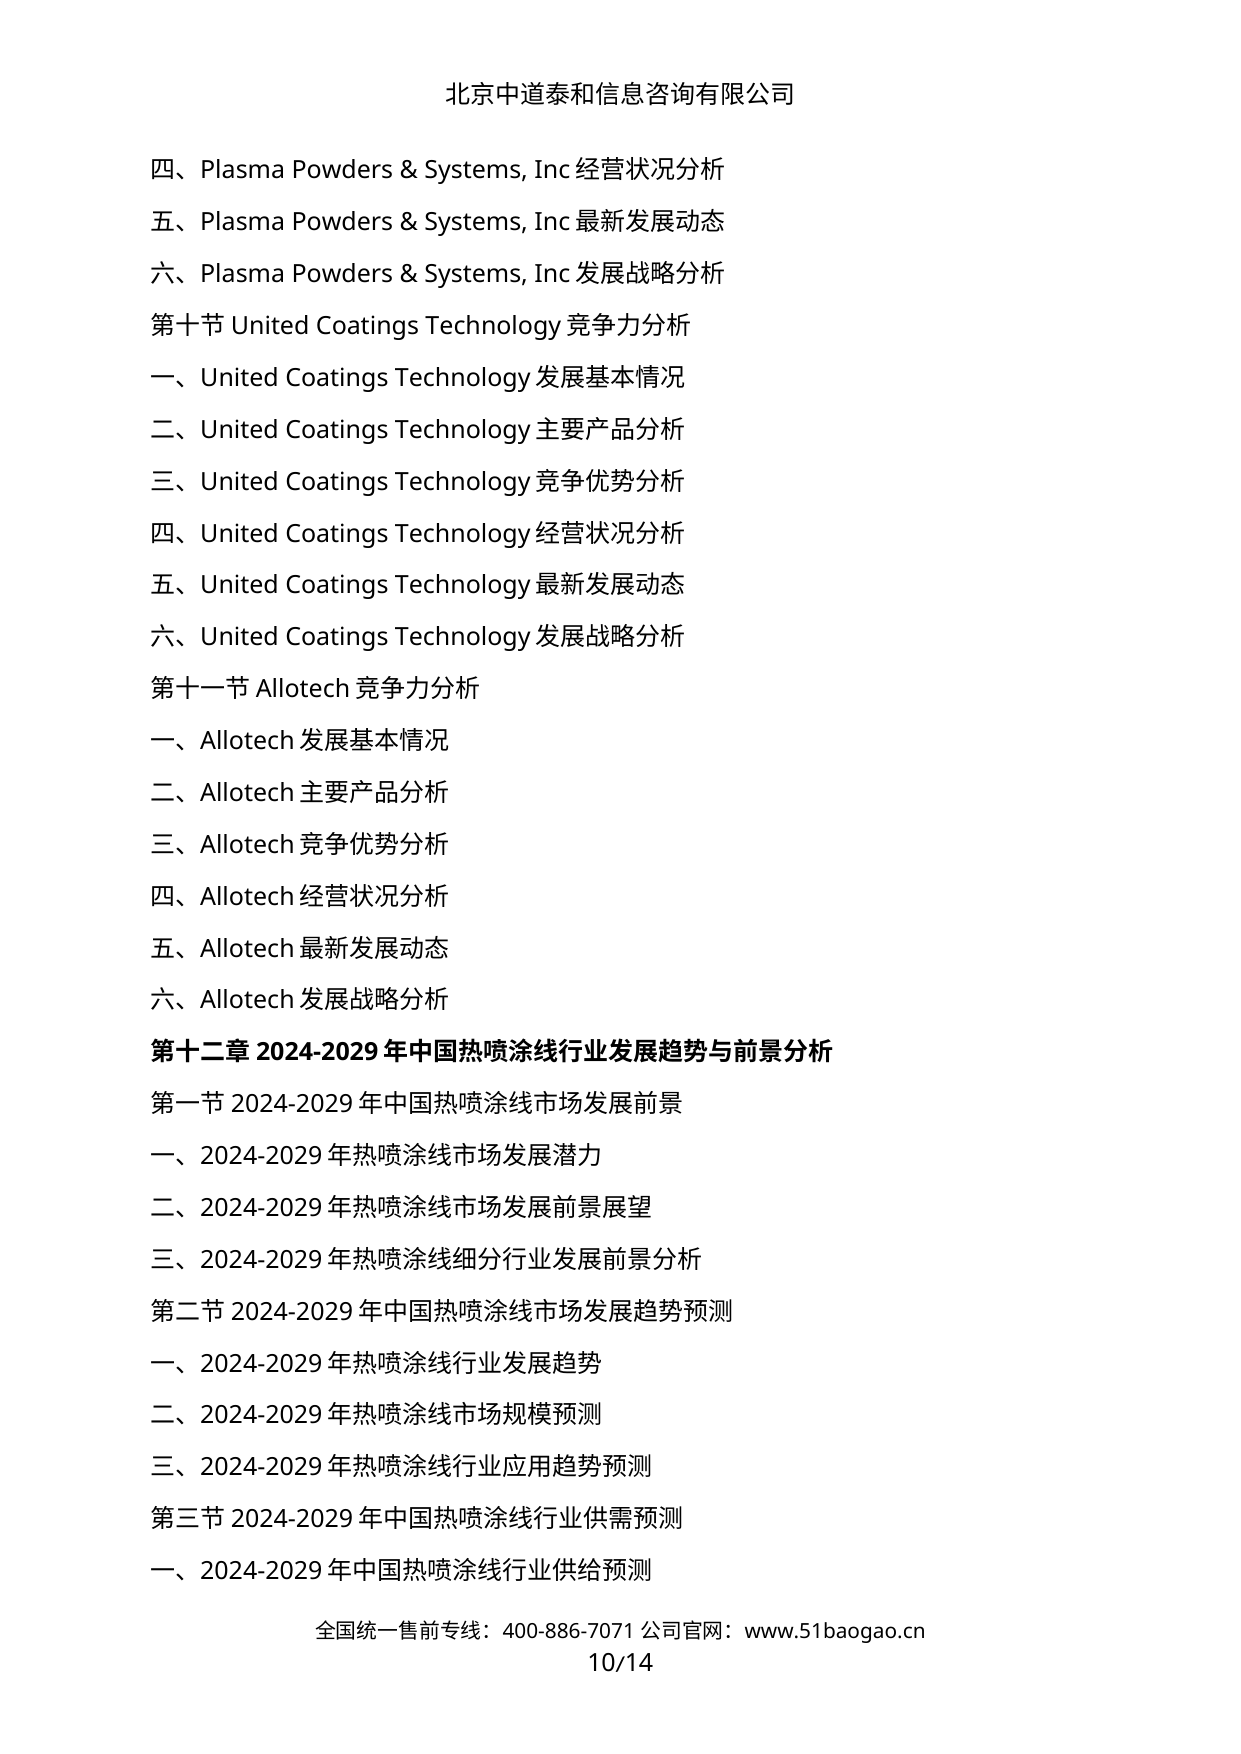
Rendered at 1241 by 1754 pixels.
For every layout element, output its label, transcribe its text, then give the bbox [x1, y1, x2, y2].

text 二、2024-2029年热喷涂线市场规模预测 [150, 1395, 1090, 1431]
text 六、Allotech发展战略分析 [150, 980, 1090, 1016]
text 二、2024-2029年热喷涂线市场发展前景展望 [150, 1187, 1090, 1224]
text 一、2024-2029年热喷涂线市场发展潜力 [150, 1136, 1090, 1172]
text 一、Allotech发展基本情况 [150, 721, 1090, 757]
text 第三节 2024-2029年中国热喷涂线行业供需预测 [150, 1499, 1090, 1535]
text 五、Plasma Powders & Systems, Inc最新发展动态 [150, 202, 1090, 238]
text 三、Allotech竞争优势分析 [150, 824, 1090, 861]
text 二、Allotech主要产品分析 [150, 772, 1090, 809]
text 四、Plasma Powders & Systems, Inc经营状况分析 [150, 150, 1090, 186]
text 五、United Coatings Technology最新发展动态 [150, 565, 1090, 601]
text 一、2024-2029年热喷涂线行业发展趋势 [150, 1343, 1090, 1379]
text 一、2024-2029年中国热喷涂线行业供给预测 [150, 1551, 1090, 1587]
text 四、Allotech经营状况分析 [150, 876, 1090, 912]
text 第十二章 2024-2029年中国热喷涂线行业发展趋势与前景分析 [150, 1032, 1090, 1068]
text 三、2024-2029年热喷涂线细分行业发展前景分析 [150, 1239, 1090, 1276]
text 五、Allotech最新发展动态 [150, 928, 1090, 964]
text 六、United Coatings Technology发展战略分析 [150, 617, 1090, 653]
text 三、2024-2029年热喷涂线行业应用趋势预测 [150, 1447, 1090, 1483]
text 六、Plasma Powders & Systems, Inc发展战略分析 [150, 254, 1090, 290]
text 第十节 United Coatings Technology竞争力分析 [150, 306, 1090, 342]
text 第一节 2024-2029年中国热喷涂线市场发展前景 [150, 1084, 1090, 1120]
text 三、United Coatings Technology竞争优势分析 [150, 461, 1090, 497]
text 第十一节 Allotech竞争力分析 [150, 669, 1090, 705]
text 四、United Coatings Technology经营状况分析 [150, 513, 1090, 549]
text 第二节 2024-2029年中国热喷涂线市场发展趋势预测 [150, 1291, 1090, 1327]
text 二、United Coatings Technology主要产品分析 [150, 409, 1090, 446]
text 一、United Coatings Technology发展基本情况 [150, 357, 1090, 394]
